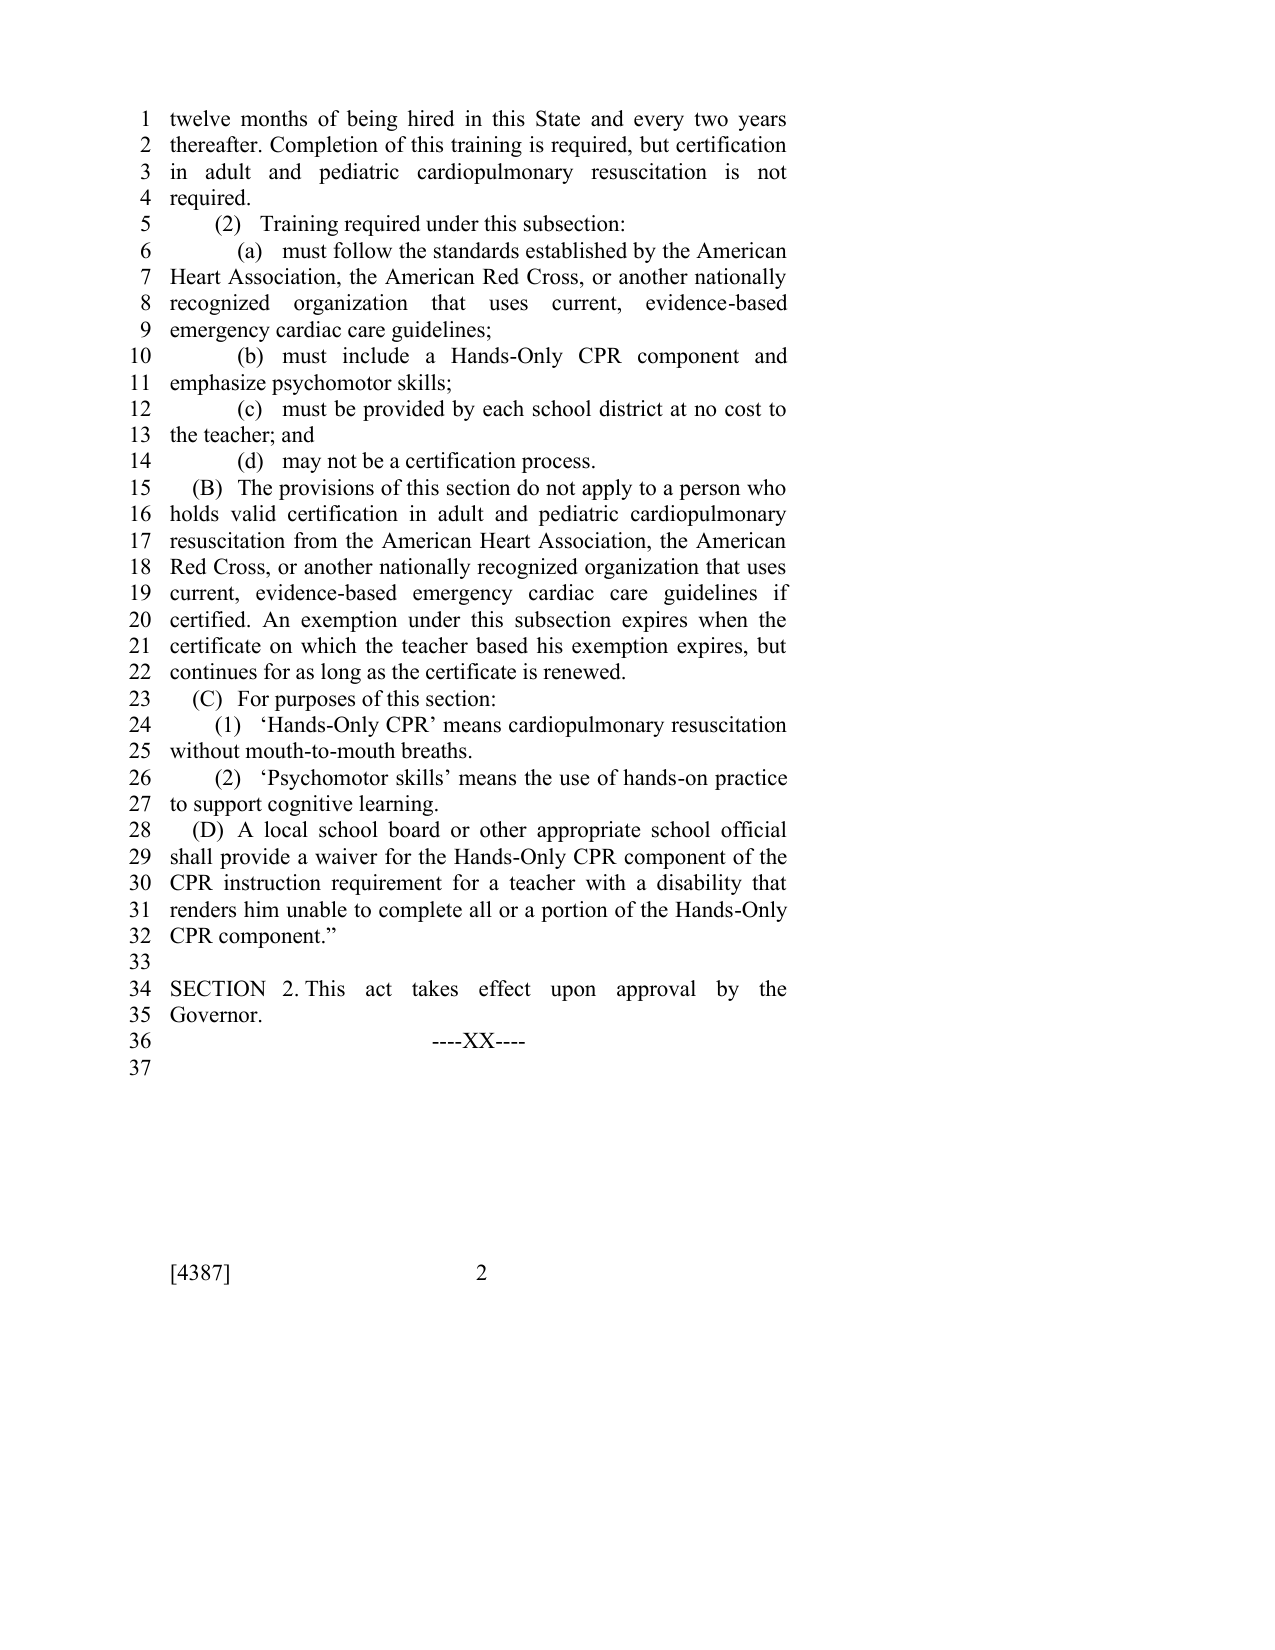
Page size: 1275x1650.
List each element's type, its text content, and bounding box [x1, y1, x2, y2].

text (2) ‘Psychomotor skills’ means the use of hands-on practice to support cognitive learning. [169, 764, 787, 817]
text (c) must be provided by each school district at no cost to the teacher; and [169, 395, 787, 448]
text (1) ‘Hands-Only CPR’ means cardiopulmonary resuscitation without mouth-to-mouth breaths. [169, 711, 787, 764]
text (C) For purposes of this section: [169, 685, 787, 711]
text (d) may not be a certification process. [169, 448, 787, 474]
text (b) must include a Hands-Only CPR component and emphasize psychomotor skills; [169, 342, 787, 395]
text (2) Training required under this subsection: [169, 210, 787, 237]
text (D) A local school board or other appropriate school official shall provide a waiver for the Hands-Only CPR component of the CPR instruction requirement for a teacher with a disability that renders him unable to complete all or a portion of the Hands-Only CPR component.” [169, 817, 787, 948]
text ----XX---- [169, 1027, 787, 1054]
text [169, 105, 787, 210]
text (B) The provisions of this section do not apply to a person who holds valid certification in adult and pediatric cardiopulmonary resuscitation from the American Heart Association, the American Red Cross, or another nationally recognized organization that uses current, evidence-based emergency cardiac care guidelines if certified. An exemption under this subsection expires when the certificate on which the teacher based his exemption expires, but continues for as long as the certificate is renewed. [169, 474, 787, 685]
text SECTION 2. This act takes effect upon approval by the Governor. [169, 975, 787, 1027]
text (a) must follow the standards established by the American Heart Association, the American Red Cross, or another nationally recognized organization that uses current, evidence-based emergency cardiac care guidelines; [169, 237, 787, 342]
